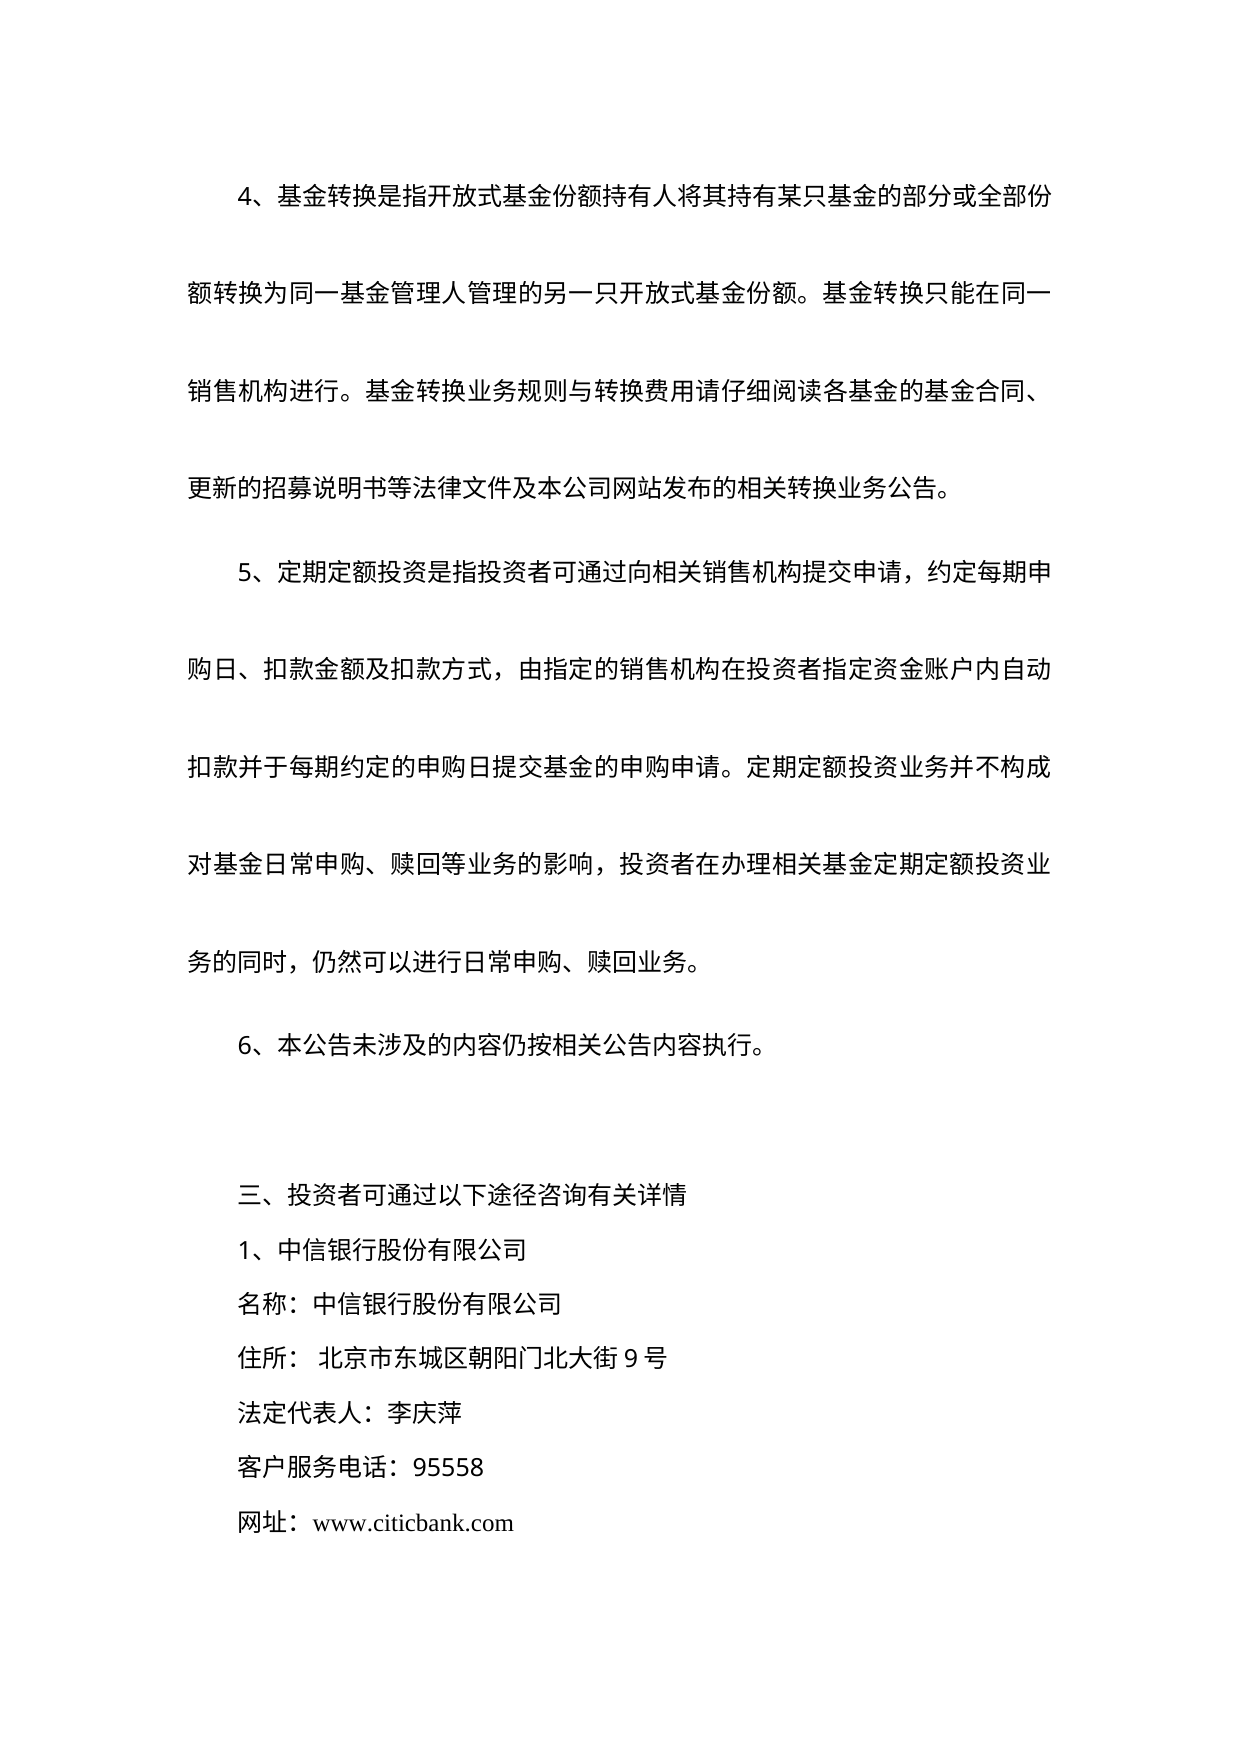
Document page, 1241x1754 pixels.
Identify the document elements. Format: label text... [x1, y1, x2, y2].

text 法定代表人：李庆萍 [187, 1393, 1053, 1429]
text 1、中信银行股份有限公司 [187, 1230, 1053, 1266]
text 网址：www.citicbank.com [187, 1502, 1053, 1538]
text 三、投资者可通过以下途径咨询有关详情 [187, 1176, 1053, 1212]
text 名称：中信银行股份有限公司 [187, 1284, 1053, 1321]
text 6、本公告未涉及的内容仍按相关公告内容执行。 [187, 1011, 1053, 1076]
text 5、定期定额投资是指投资者可通过向相关销售机构提交申请，约定每期申购日、扣款金额及扣款方式，由指定的销售机构在投资者指定资金账户内自动扣款并于每期约定的申购日提交基金的申购申请。定期定额投资业务并不构成对基金日常申购、赎回等业务的影响，投资者在办理相关基金定期定额投资业务的同时，仍然可以进行日常申购、赎回业务。 [187, 538, 1053, 993]
text 4、基金转换是指开放式基金份额持有人将其持有某只基金的部分或全部份额转换为同一基金管理人管理的另一只开放式基金份额。基金转换只能在同一销售机构进行。基金转换业务规则与转换费用请仔细阅读各基金的基金合同、更新的招募说明书等法律文件及本公司网站发布的相关转换业务公告。 [187, 162, 1053, 519]
text 住所： 北京市东城区朝阳门北大街9号 [187, 1339, 1053, 1375]
text 客户服务电话：95558 [187, 1448, 1053, 1484]
